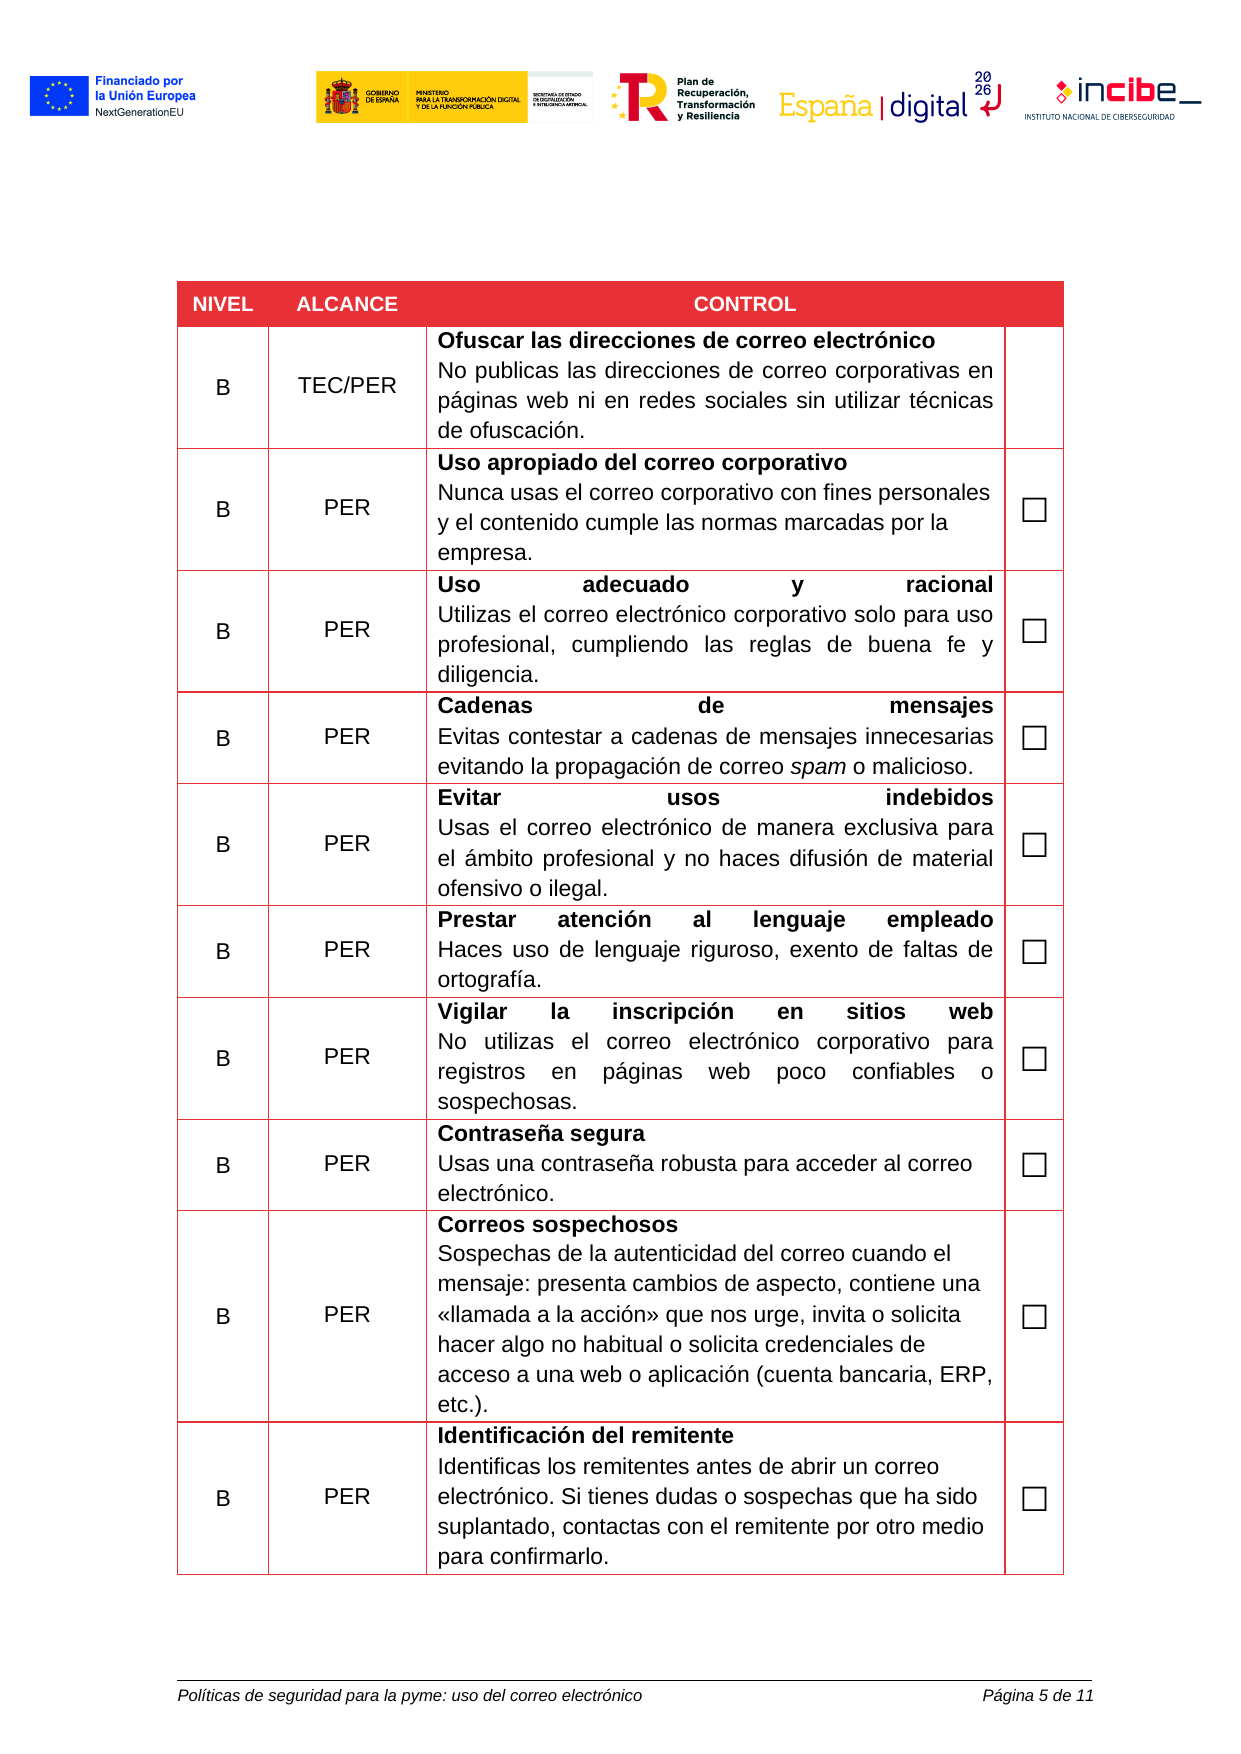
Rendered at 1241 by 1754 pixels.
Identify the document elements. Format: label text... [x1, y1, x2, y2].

table_cell [1006, 1211, 1063, 1421]
table_cell [1006, 449, 1063, 569]
table_cell [1006, 571, 1063, 691]
table_cell Contraseña segura Usas una contraseña robusta para acceder al correo electrónico. [427, 1120, 1004, 1210]
table_cell [1006, 693, 1063, 783]
table_cell [1006, 784, 1063, 905]
table_header ALCANCE [269, 282, 426, 326]
table_cell Uso apropiado del correo corporativo Nunca usas el correo corporativo con fines personales y el contenido cumple las normas marcadas por la empresa. [427, 449, 1004, 569]
table_cell B [178, 784, 268, 905]
table_cell TEC/PER [269, 327, 426, 448]
table_cell [1006, 998, 1063, 1118]
table_cell [1006, 1120, 1063, 1210]
table_cell Evitar usos indebidos Usas el correo electrónico de manera exclusiva para el ámbito profesional y no haces difusión de material ofensivo o ilegal. [427, 784, 1004, 905]
table_cell PER [269, 784, 426, 905]
table_cell PER [269, 571, 426, 691]
table_cell B [178, 693, 268, 783]
table_cell PER [269, 1211, 426, 1421]
table_cell Prestar atención al lenguaje empleado Haces uso de lenguaje riguroso, exento de faltas de ortografía. [427, 906, 1004, 997]
table_cell Uso adecuado y racional Utilizas el correo electrónico corporativo solo para uso profesional, cumpliendo las reglas de buena fe y diligencia. [427, 571, 1004, 691]
table_cell [1006, 327, 1063, 448]
picture [0, 48, 1237, 151]
table_cell B [178, 1423, 268, 1573]
table_cell B [178, 571, 268, 691]
table_cell Correos sospechosos Sospechas de la autenticidad del correo cuando el mensaje: presenta cambios de aspecto, contiene una «llamada a la acción» que nos urge, invita o solicita hacer algo no habitual o solicita credenciales de acceso a una web o aplicación (cuenta bancaria, ERP, etc.). [427, 1211, 1004, 1421]
table_cell B [178, 906, 268, 997]
table_cell PER [269, 998, 426, 1118]
table_cell Ofuscar las direcciones de correo electrónico No publicas las direcciones de correo corporativas en páginas web ni en redes sociales sin utilizar técnicas de ofuscación. [427, 327, 1004, 448]
table_cell B [178, 449, 268, 569]
table_cell PER [269, 449, 426, 569]
table_cell Vigilar la inscripción en sitios web No utilizas el correo electrónico corporativo para registros en páginas web poco confiables o sospechosas. [427, 998, 1004, 1118]
table_cell [1006, 1423, 1063, 1573]
table_cell B [178, 1211, 268, 1421]
table_cell B [178, 327, 268, 448]
table_cell Cadenas de mensajes Evitas contestar a cadenas de mensajes innecesarias evitando la propagación de correo spam o malicioso. [427, 693, 1004, 783]
table_header NIVEL [178, 282, 268, 326]
table_cell B [178, 1120, 268, 1210]
table_cell Identificación del remitente Identificas los remitentes antes de abrir un correo electrónico. Si tienes dudas o sospechas que ha sido suplantado, contactas con el remitente por otro medio para confirmarlo. [427, 1423, 1004, 1573]
table_cell PER [269, 1120, 426, 1210]
table_header CONTROL [427, 282, 1063, 326]
table_cell PER [269, 1423, 426, 1573]
table_cell [1006, 906, 1063, 997]
table_cell PER [269, 693, 426, 783]
table_cell PER [269, 906, 426, 997]
table_cell B [178, 998, 268, 1118]
